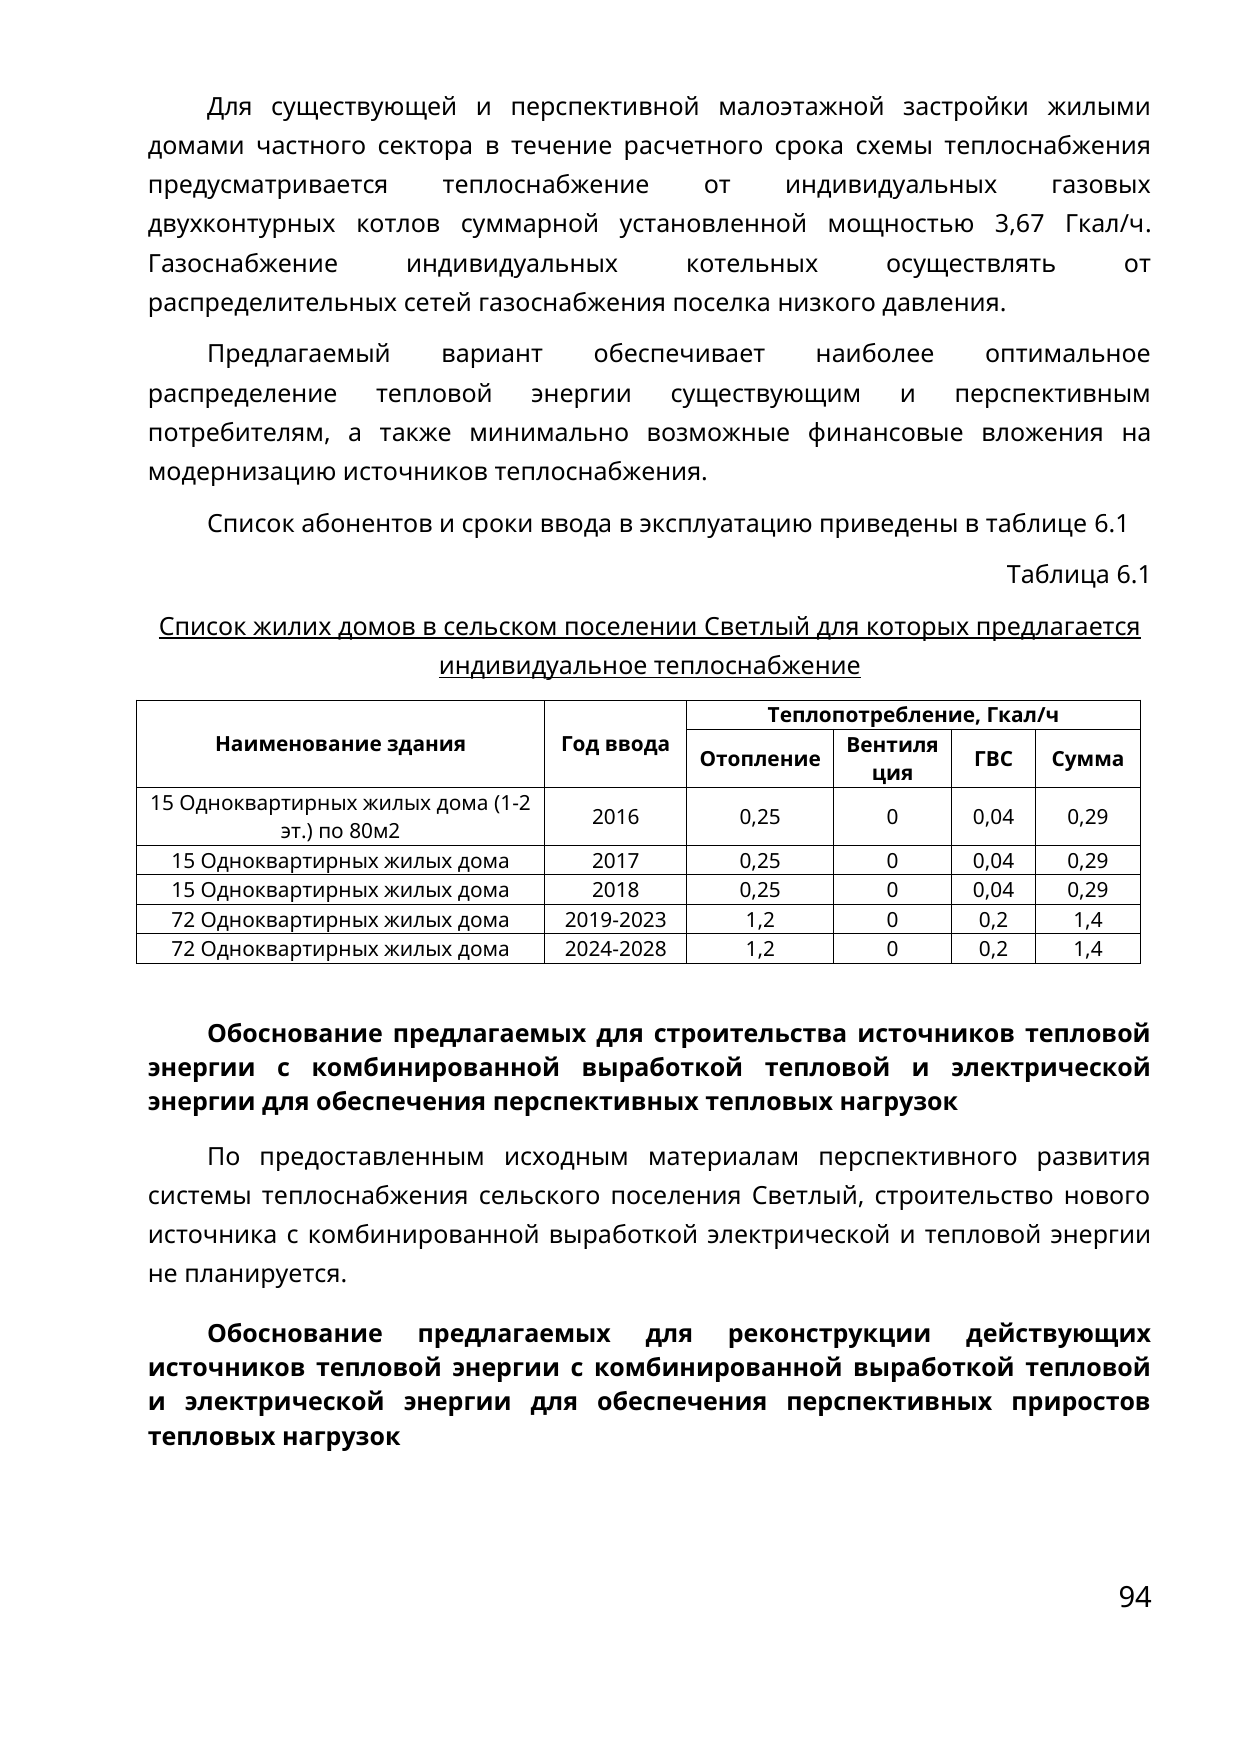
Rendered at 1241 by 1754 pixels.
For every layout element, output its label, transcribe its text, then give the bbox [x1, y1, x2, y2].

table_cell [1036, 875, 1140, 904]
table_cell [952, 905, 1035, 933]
text Обоснование предлагаемых для реконструкции действующих источников тепловой энергии с комбинированной выработкой тепловой и электрической энергии для обеспечения перспективных приростов тепловых нагрузок [148, 1316, 1152, 1452]
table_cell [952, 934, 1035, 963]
text Список абонентов и сроки ввода в эксплуатацию приведены в таблице 6.1 [148, 505, 1152, 539]
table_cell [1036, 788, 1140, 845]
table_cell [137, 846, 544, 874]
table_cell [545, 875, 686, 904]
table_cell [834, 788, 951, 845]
text Обоснование предлагаемых для строительства источников тепловой энергии с комбинированной выработкой тепловой и электрической энергии для обеспечения перспективных тепловых нагрузок [148, 1015, 1152, 1118]
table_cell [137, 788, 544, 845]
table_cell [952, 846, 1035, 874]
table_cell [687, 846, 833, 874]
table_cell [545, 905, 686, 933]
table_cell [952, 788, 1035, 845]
text Предлагаемый вариант обеспечивает наиболее оптимальное распределение тепловой энергии существующим и перспективным потребителям, а также минимально возможные финансовые вложения на модернизацию источников теплоснабжения. [148, 336, 1152, 488]
text Для существующей и перспективной малоэтажной застройки жилыми домами частного сектора в течение расчетного срока схемы теплоснабжения предусматривается теплоснабжение от индивидуальных газовых двухконтурных котлов суммарной установленной мощностью 3,67 Гкал/ч. Газоснабжение индивидуальных котельных осуществлять от распределительных сетей газоснабжения поселка низкого давления. [148, 89, 1152, 318]
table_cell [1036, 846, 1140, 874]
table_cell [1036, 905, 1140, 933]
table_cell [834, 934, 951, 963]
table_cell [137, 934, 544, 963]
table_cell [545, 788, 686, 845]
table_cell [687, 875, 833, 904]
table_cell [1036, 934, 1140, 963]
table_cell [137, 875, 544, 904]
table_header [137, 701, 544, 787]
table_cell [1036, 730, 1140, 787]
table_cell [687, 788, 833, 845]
text Список жилих домов в сельском поселении Светлый для которых предлагается индивидуальное теплоснабжение [148, 609, 1152, 682]
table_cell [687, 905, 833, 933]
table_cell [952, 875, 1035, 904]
text Таблица 6.1 [148, 557, 1152, 591]
text По предоставленным исходным материалам перспективного развития системы теплоснабжения сельского поселения Светлый, строительство нового источника с комбинированной выработкой электрической и тепловой энергии не планируется. [148, 1138, 1152, 1290]
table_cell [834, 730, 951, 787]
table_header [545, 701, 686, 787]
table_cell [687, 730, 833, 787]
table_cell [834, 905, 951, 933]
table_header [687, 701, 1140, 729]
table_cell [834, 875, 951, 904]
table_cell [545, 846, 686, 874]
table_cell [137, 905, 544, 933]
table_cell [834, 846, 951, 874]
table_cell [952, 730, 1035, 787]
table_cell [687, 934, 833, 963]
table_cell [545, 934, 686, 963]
